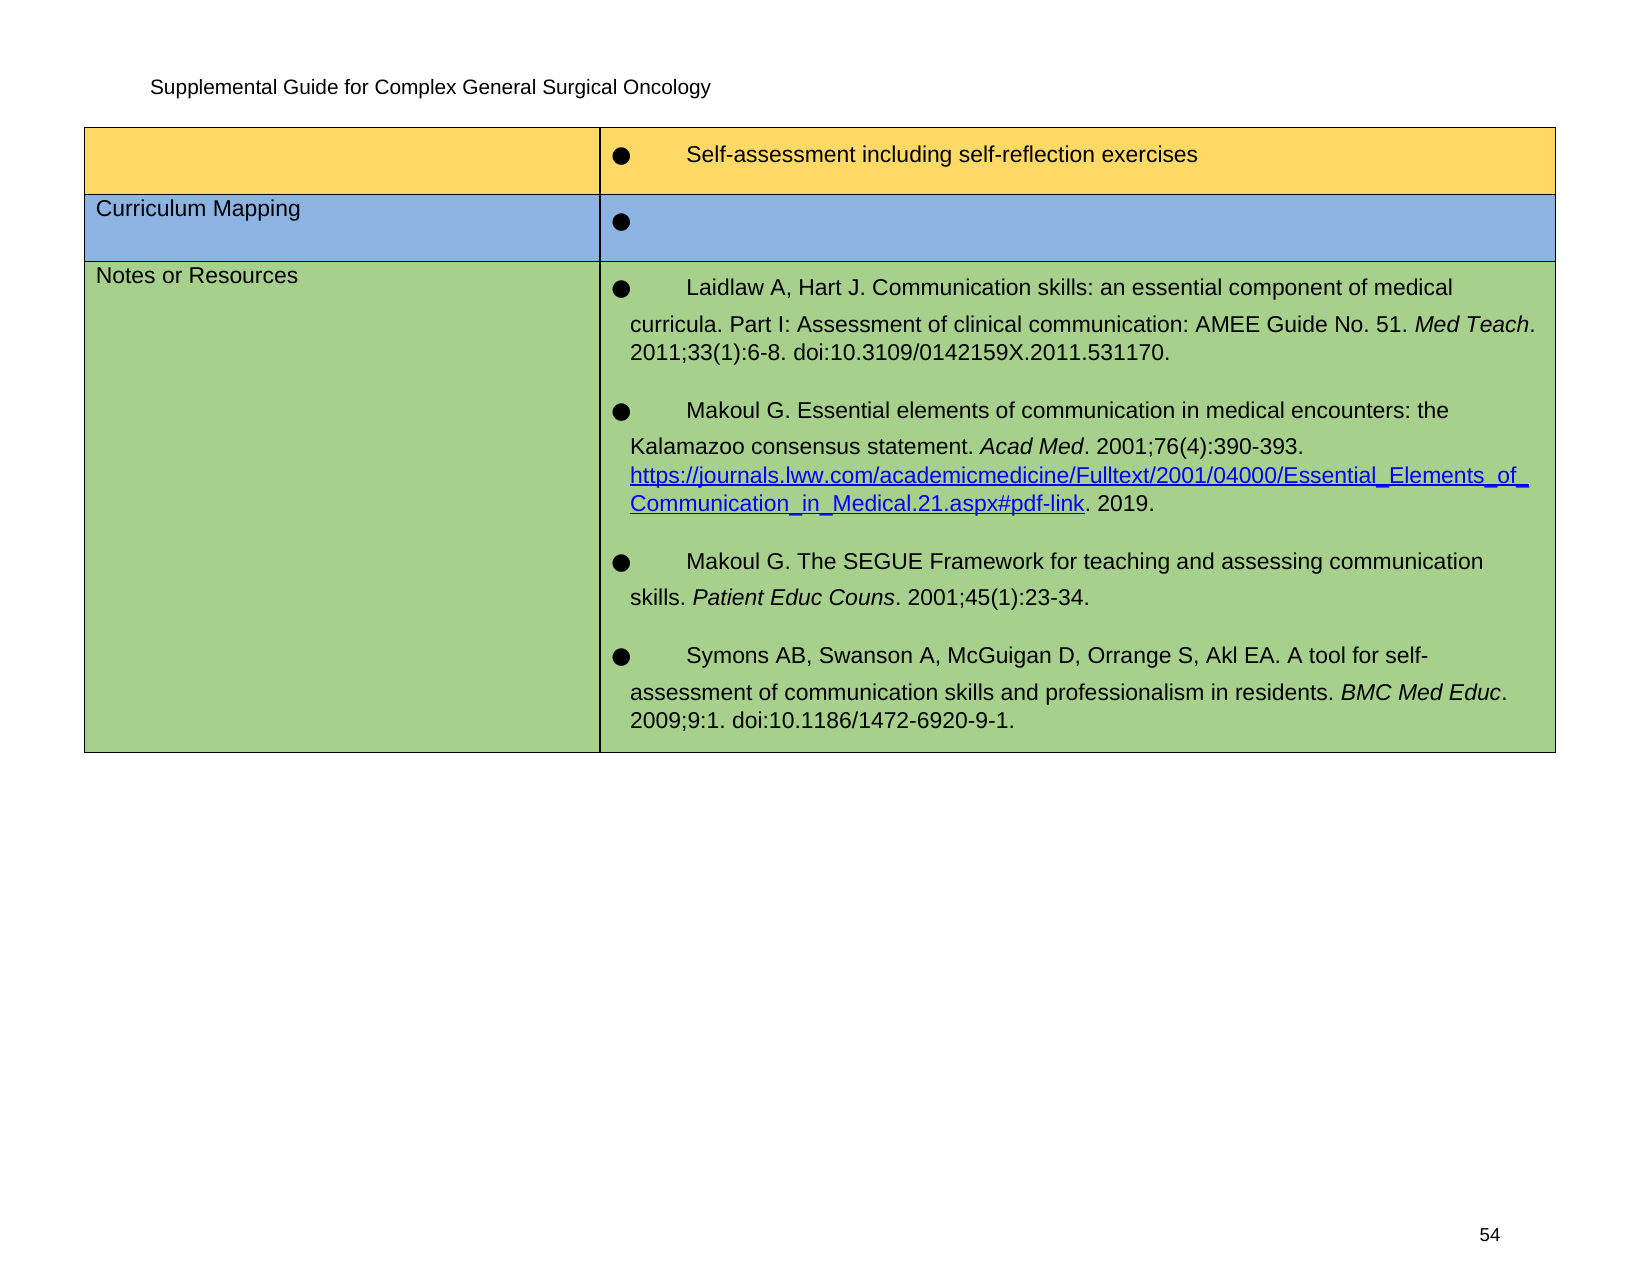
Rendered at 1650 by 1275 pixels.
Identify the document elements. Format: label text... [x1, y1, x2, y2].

table_cell Notes or Resources [85, 262, 599, 752]
table_cell Curriculum Mapping [85, 195, 599, 261]
table_cell [601, 195, 1555, 261]
table_cell Laidlaw A, Hart J. Communication skills: an essential component of medical curricula. Part I: Assessment of clinical communication: AMEE Guide No. 51. Med Teach. 2011;33(1):6-8. doi:10.3109/0142159X.2011.531170. Makoul G. Essential elements of communication in medical encounters: the Kalamazoo consensus statement. Acad Med. 2001;76(4):390-393. https://journals.lww.com/academicmedicine/Fulltext/2001/04000/Essential_Elements_of_Communication_in_Medical.21.aspx#pdf-link. 2019. Makoul G. The SEGUE Framework for teaching and assessing communication skills. Patient Educ Couns. 2001;45(1):23-34. Symons AB, Swanson A, McGuigan D, Orrange S, Akl EA. A tool for self-assessment of communication skills and professionalism in residents. BMC Med Educ. 2009;9:1. doi:10.1186/1472-6920-9-1. [601, 262, 1555, 752]
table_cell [601, 128, 1555, 194]
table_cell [85, 128, 599, 194]
